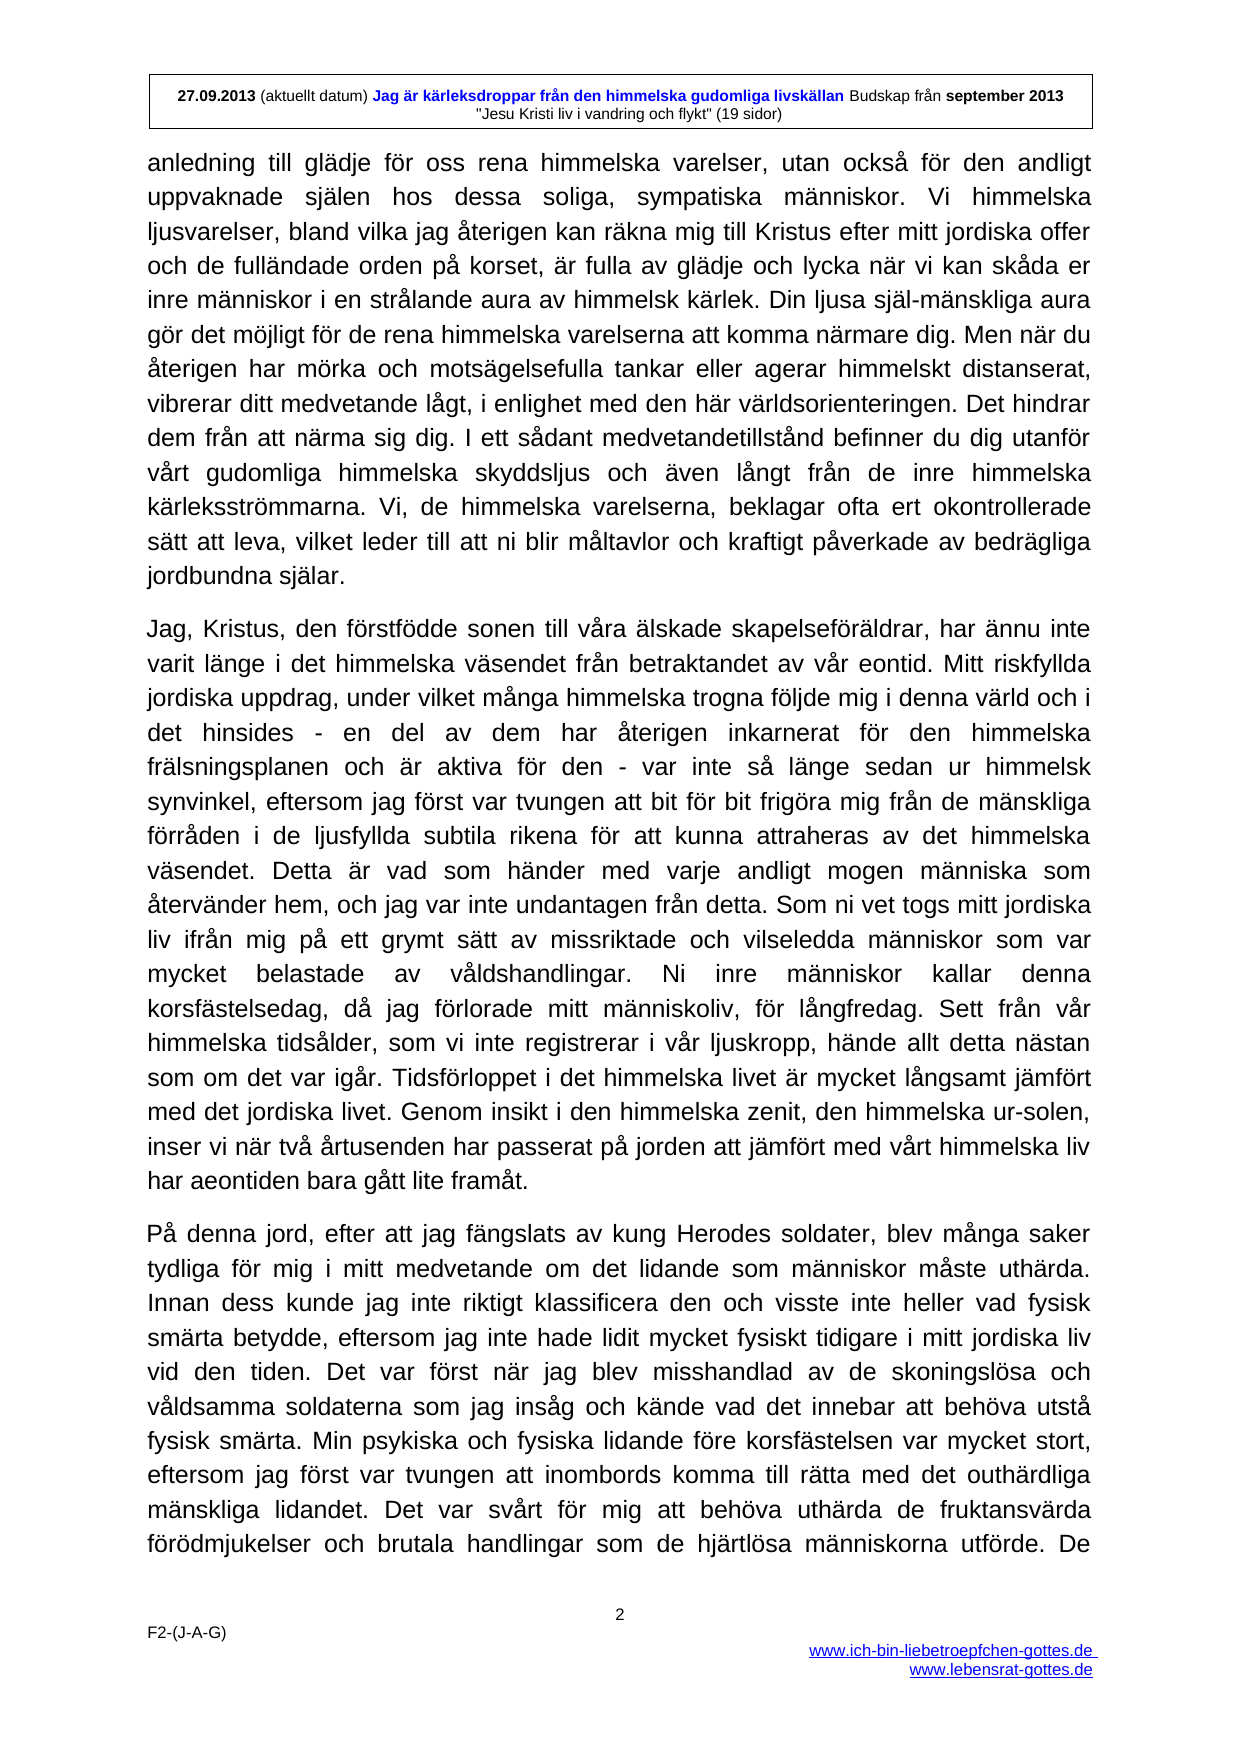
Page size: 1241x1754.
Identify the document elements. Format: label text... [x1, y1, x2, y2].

text Jag, Kristus, den förstfödde sonen till våra älskade skapelseföräldrar, har ännu inte varit länge i det himmelska väsendet från betraktandet av vår eontid. Mitt riskfyllda jordiska uppdrag, under vilket många himmelska trogna följde mig i denna värld och i det hinsides - en del av dem har återigen inkarnerat för den himmelska frälsningsplanen och är aktiva för den - var inte så länge sedan ur himmelsk synvinkel, eftersom jag först var tvungen att bit för bit frigöra mig från de mänskliga förråden i de ljusfyllda subtila rikena för att kunna attraheras av det himmelska väsendet. Detta är vad som händer med varje andligt mogen människa som återvänder hem, och jag var inte undantagen från detta. Som ni vet togs mitt jordiska liv ifrån mig på ett grymt sätt av missriktade och vilseledda människor som var mycket belastade av våldshandlingar. Ni inre människor kallar denna korsfästelsedag, då jag förlorade mitt människoliv, för långfredag. Sett från vår himmelska tidsålder, som vi inte registrerar i vår ljuskropp, hände allt detta nästan som om det var igår. Tidsförloppet i det himmelska livet är mycket långsamt jämfört med det jordiska livet. Genom insikt i den himmelska zenit, den himmelska ur-solen, inser vi när två årtusenden har passerat på jorden att jämfört med vårt himmelska liv har aeontiden bara gått lite framåt. [146, 614, 1093, 1195]
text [146, 148, 1093, 590]
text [146, 1219, 1093, 1558]
